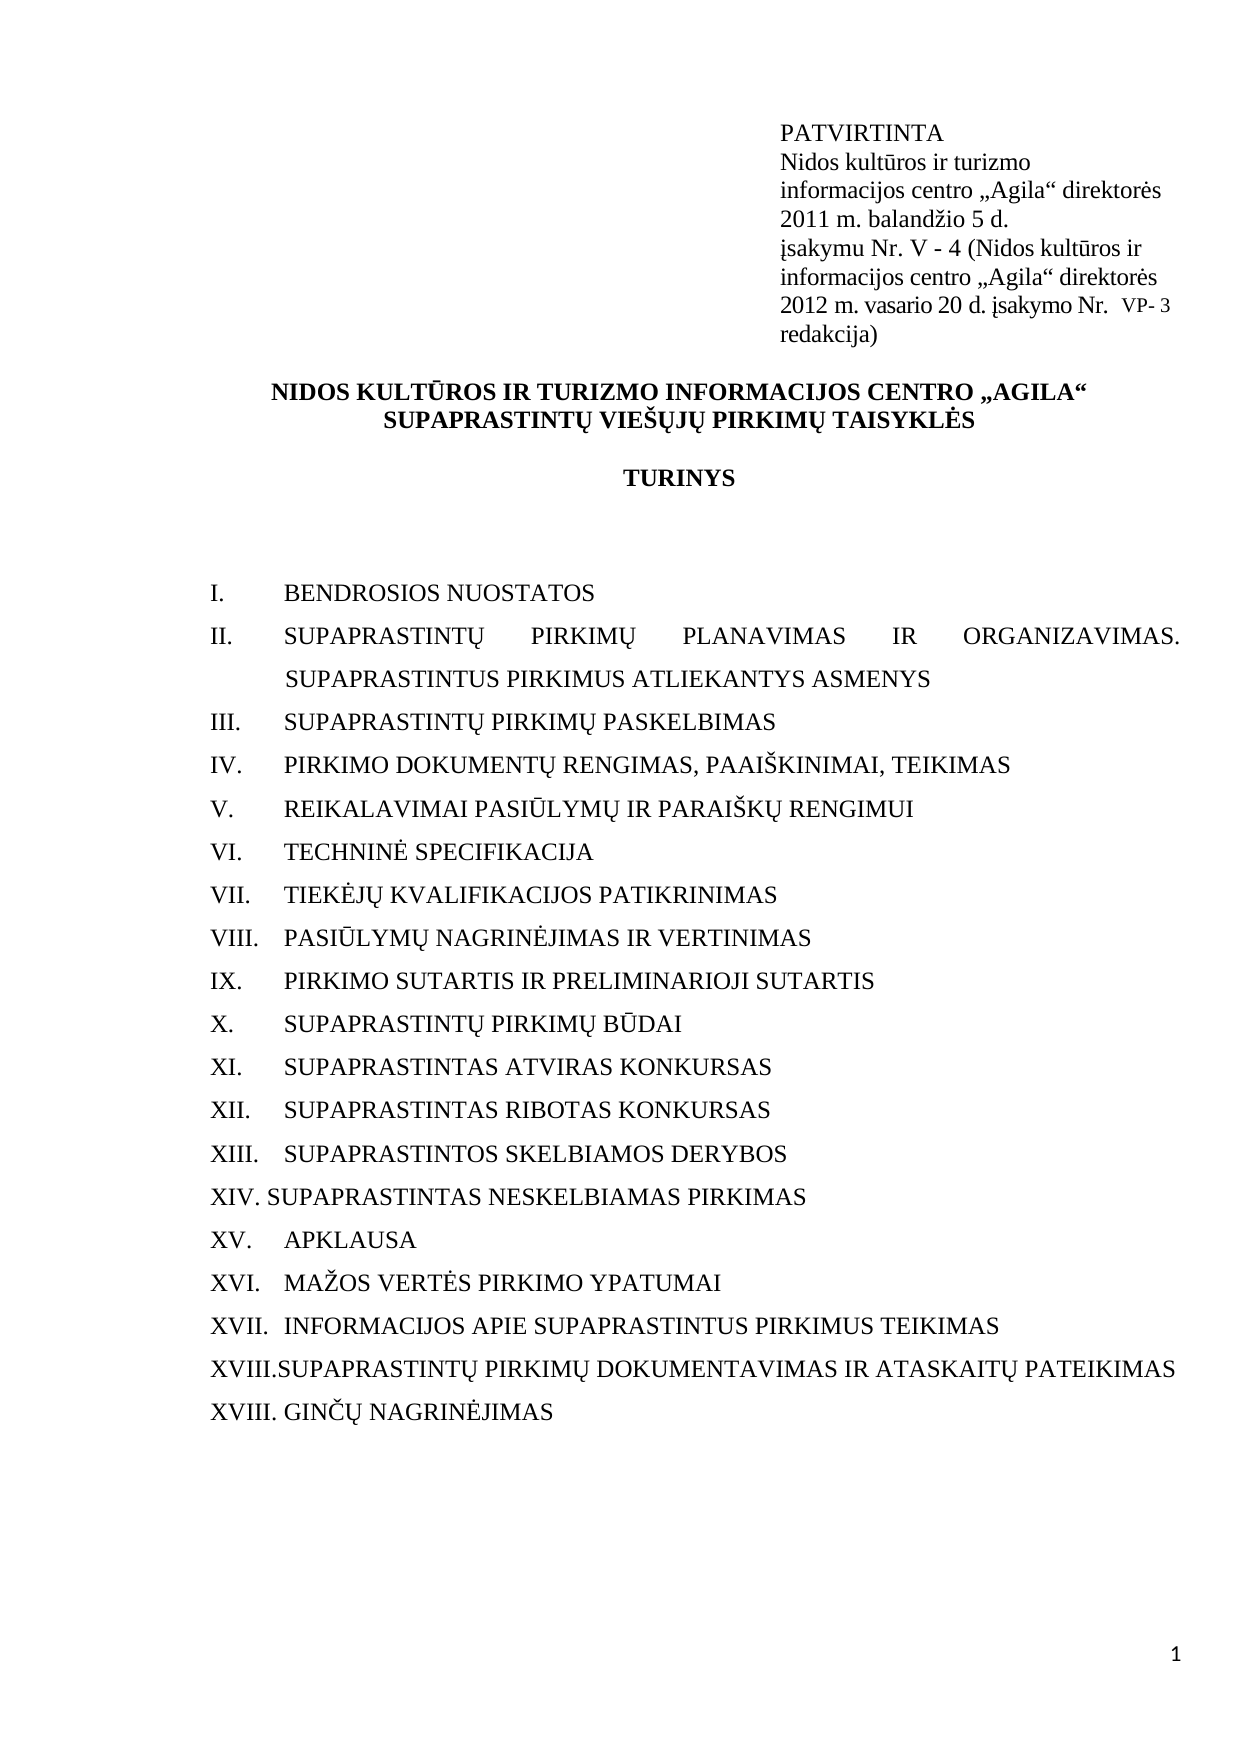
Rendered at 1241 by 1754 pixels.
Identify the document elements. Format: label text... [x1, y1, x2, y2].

text XV. APKLAUSA [177, 1225, 1181, 1254]
text įsakymu Nr. V - 4 (Nidos kultūros ir [344, 233, 1181, 262]
text PATVIRTINTA [177, 118, 1181, 147]
text X. SUPAPRASTINTŲ PIRKIMŲ BŪDAI [177, 1009, 1181, 1038]
text IX. PIRKIMO SUTARTIS IR PRELIMINARIOJI SUTARTIS [177, 966, 1181, 995]
text informacijos centro „Agila“ direktorės [344, 262, 1181, 291]
text XII. SUPAPRASTINTAS RIBOTAS KONKURSAS [177, 1096, 1181, 1124]
list BENDROSIOS NUOSTATOS [210, 578, 1181, 607]
text TURINYS [177, 463, 1181, 492]
text VI. TECHNINĖ SPECIFIKACIJA [177, 837, 1181, 866]
text XI. SUPAPRASTINTAS ATVIRAS KONKURSAS [177, 1052, 1181, 1081]
text VIII. PASIŪLYMŲ NAGRINĖJIMAS IR VERTINIMAS [177, 923, 1181, 952]
text NIDOS KULTŪROS IR TURIZMO INFORMACIJOS CENTRO „AGILA“ SUPAPRASTINTŲ VIEŠŲJŲ PIRKIMŲ TAISYKLĖS [177, 377, 1181, 434]
text V. REIKALAVIMAI PASIŪLYMŲ IR PARAIŠKŲ RENGIMUI [177, 794, 1181, 822]
text VII. TIEKĖJŲ KVALIFIKACIJOS PATIKRINIMAS [177, 880, 1181, 909]
text XVII. INFORMACIJOS APIE SUPAPRASTINTUS PIRKIMUS TEIKIMAS [177, 1311, 1181, 1340]
text 2012 m. vasario 20 d. įsakymo Nr. VP- 3 [344, 291, 1181, 319]
text XVIII. GINČŲ NAGRINĖJIMAS [177, 1397, 1181, 1426]
text XIII. SUPAPRASTINTOS SKELBIAMOS DERYBOS [177, 1139, 1181, 1167]
text XVI. MAŽOS VERTĖS PIRKIMO YPATUMAI [177, 1268, 1181, 1297]
text XVIII.SUPAPRASTINTŲ PIRKIMŲ DOKUMENTAVIMAS IR ATASKAITŲ PATEIKIMAS [177, 1354, 1181, 1383]
text redakcija) [344, 319, 1181, 348]
list SUPAPRASTINTŲ PIRKIMŲ PLANAVIMAS IR ORGANIZAVIMAS. SUPAPRASTINTUS PIRKIMUS ATLIEKANTYS ASMENYS [210, 621, 1181, 693]
text III. SUPAPRASTINTŲ PIRKIMŲ PASKELBIMAS [177, 707, 1181, 736]
text XIV. SUPAPRASTINTAS NESKELBIAMAS PIRKIMAS [177, 1182, 1181, 1211]
text informacijos centro „Agila“ direktorės [344, 176, 1181, 204]
text 2011 m. balandžio 5 d. [344, 204, 1181, 233]
text IV. PIRKIMO DOKUMENTŲ RENGIMAS, PAAIŠKINIMAI, TEIKIMAS [177, 751, 1181, 779]
text Nidos kultūros ir turizmo [582, 147, 1181, 176]
